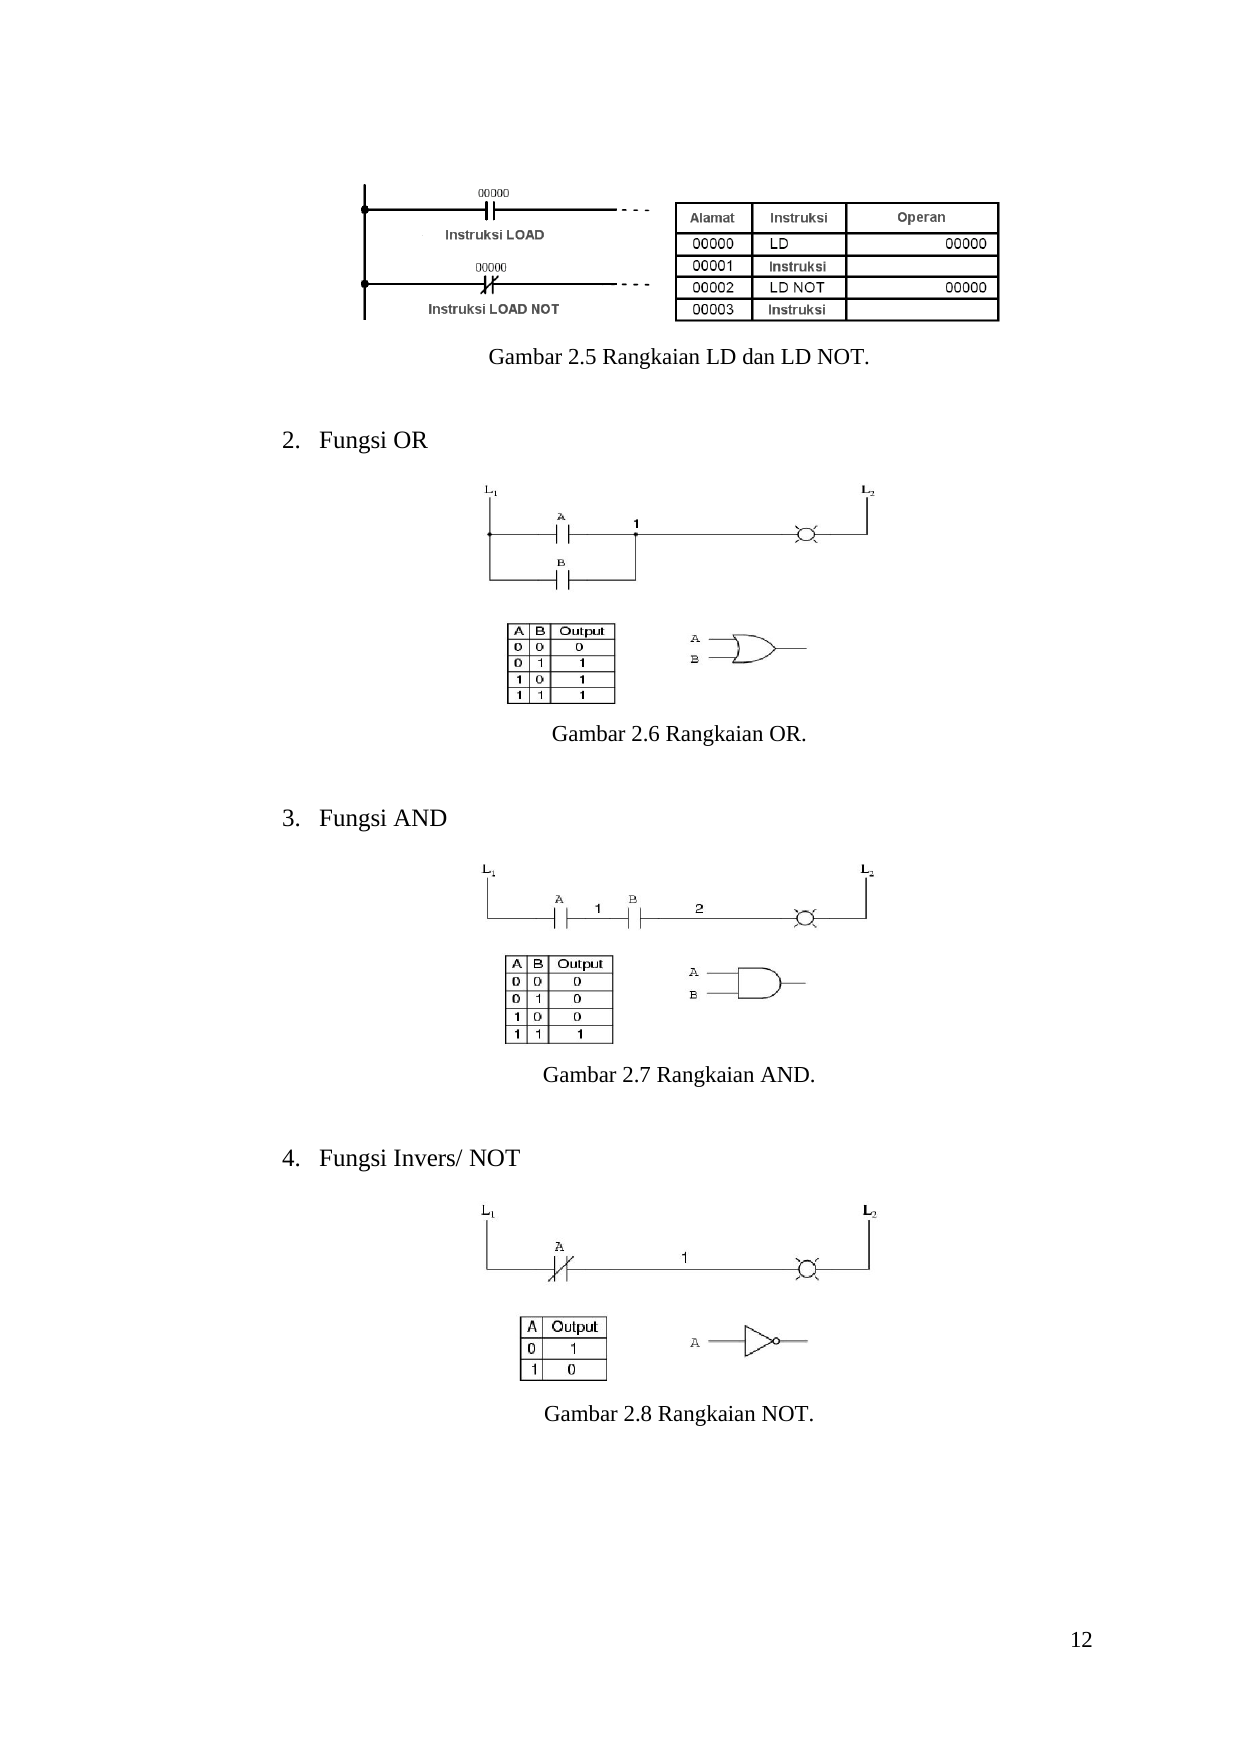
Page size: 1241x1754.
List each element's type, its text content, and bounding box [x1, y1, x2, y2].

text Gambar 2.6 Rangkaian OR. [266, 720, 1092, 747]
text Gambar 2.8 Rangkaian NOT. [266, 1400, 1092, 1426]
picture [479, 860, 879, 1047]
list Fungsi Invers/ NOT [282, 1143, 1092, 1172]
list Gambar 2.5 Rangkaian LD dan LD NOT. [266, 343, 1092, 369]
picture [477, 1201, 881, 1386]
list Fungsi OR [282, 426, 1092, 454]
text Gambar 2.7 Rangkaian AND. [266, 1061, 1092, 1087]
picture [482, 483, 877, 707]
list Fungsi AND [282, 803, 1092, 832]
picture [354, 177, 1004, 329]
